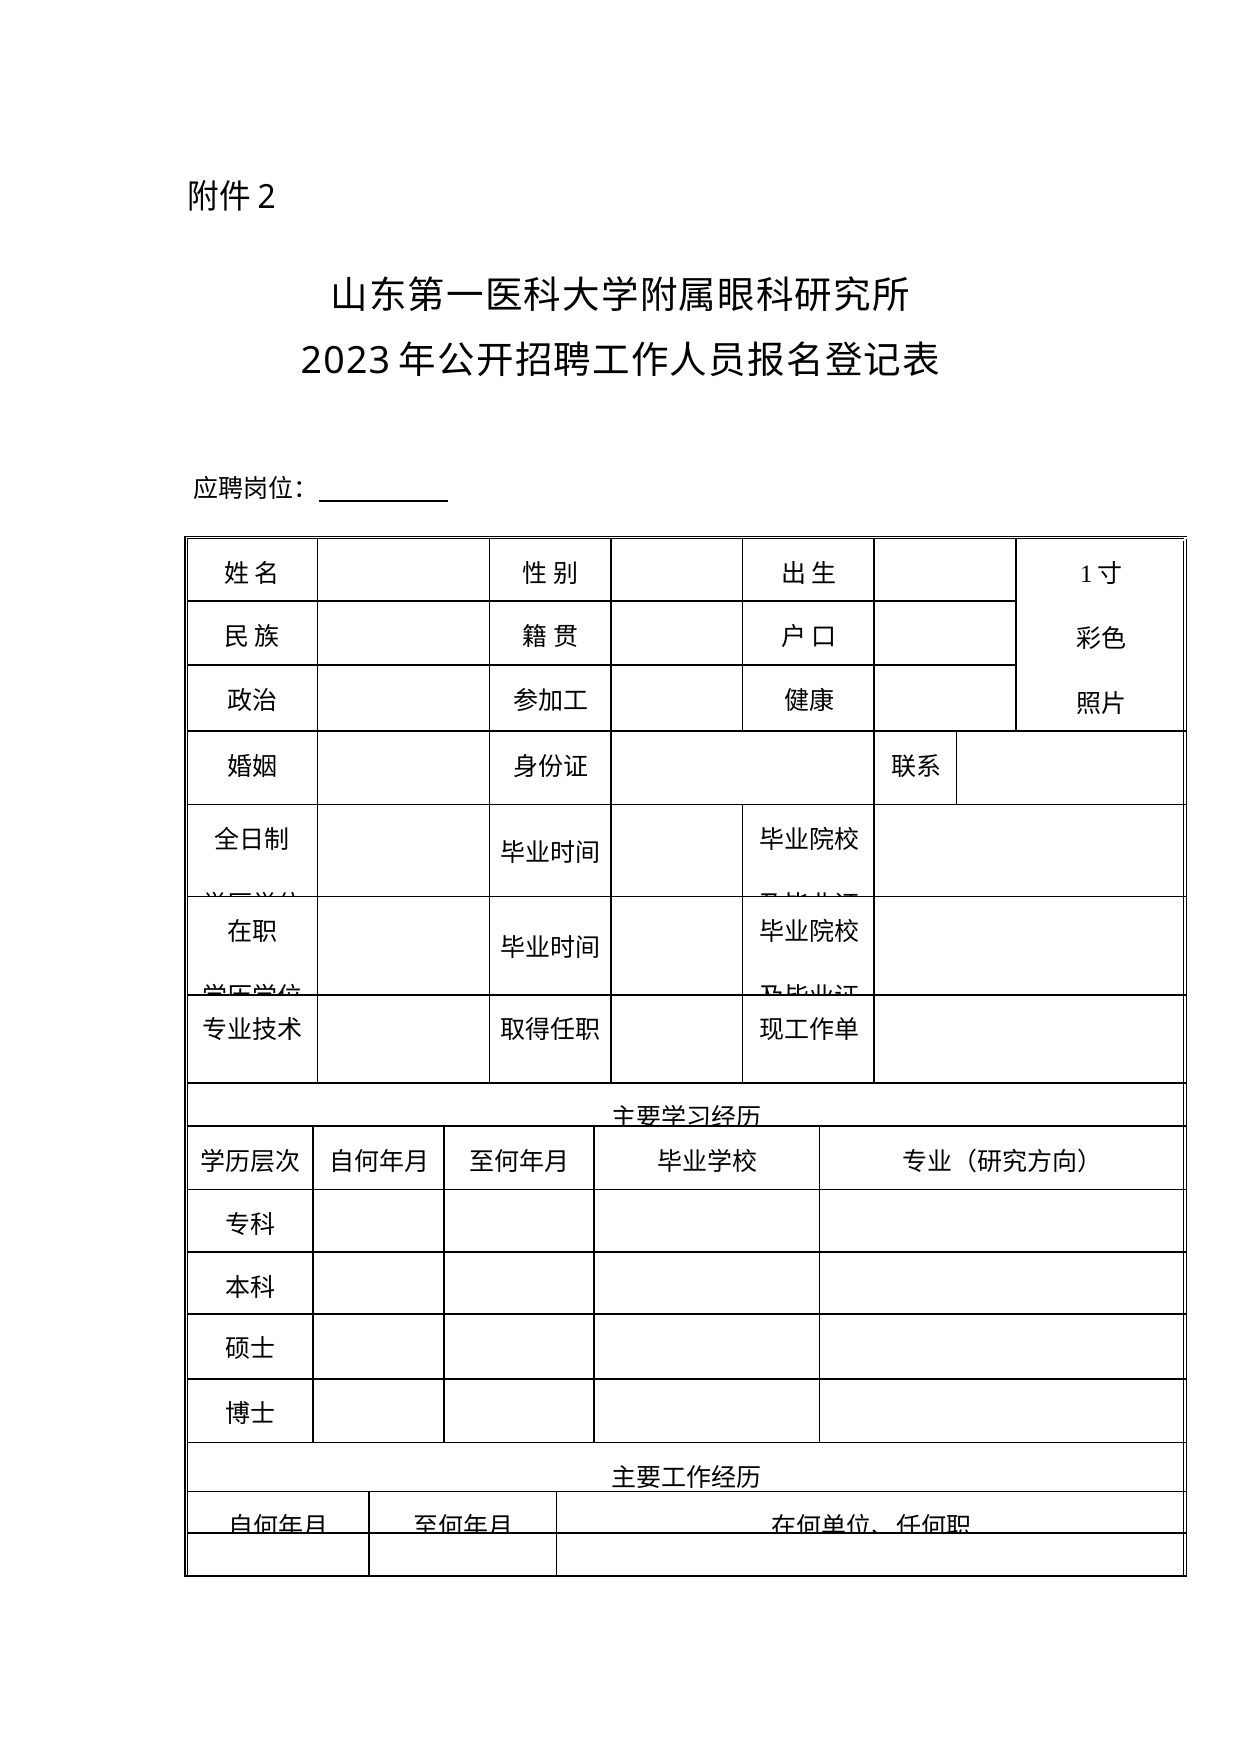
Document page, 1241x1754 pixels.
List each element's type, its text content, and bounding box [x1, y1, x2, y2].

table_cell 在何单位、任何职 [557, 1492, 1183, 1532]
table_cell 学历层次 [188, 1127, 312, 1188]
table_cell [612, 602, 742, 664]
table_cell [875, 666, 1015, 730]
table_cell [612, 666, 742, 730]
table_cell 硕士 研究生 [188, 1315, 312, 1378]
text 应聘岗位： [187, 454, 1053, 519]
table_cell 政治 面貌 [188, 666, 317, 730]
table_cell [314, 1253, 443, 1313]
table_cell 全日制 学历学位 [188, 805, 317, 896]
table_header 姓 名 [188, 539, 317, 600]
table_cell [370, 1534, 556, 1575]
table_cell [957, 732, 1183, 804]
table_cell [875, 897, 1183, 994]
table_cell [445, 1315, 593, 1378]
table_cell 主要工作经历 [188, 1443, 1183, 1491]
table_cell 至何年月 [370, 1492, 556, 1532]
table_cell 身份证 号码 [490, 732, 610, 804]
table_cell 毕业院校 及毕业证 上的专业 [743, 897, 873, 994]
table_header 性 别 [490, 539, 610, 600]
table_cell 参加工 作时间 [490, 666, 610, 730]
table_cell [612, 897, 742, 994]
table_cell 自何年月 [314, 1127, 443, 1188]
table_cell [595, 1380, 819, 1441]
table_cell [820, 1315, 1183, 1378]
table_cell 籍 贯 [490, 602, 610, 664]
table_header 出 生 日 期 [743, 539, 873, 600]
table_cell [318, 732, 489, 804]
table_cell [318, 996, 489, 1082]
table_cell 自何年月 [188, 1492, 368, 1532]
table_header 1寸 彩色 照片 [1016, 537, 1185, 730]
table_header [318, 539, 489, 600]
table_header [612, 539, 742, 600]
table_cell [820, 1253, 1183, 1313]
text 山东第一医科大学附属眼科研究所 [187, 259, 1053, 324]
table_cell [612, 996, 742, 1082]
table_cell [318, 666, 489, 730]
table_cell 本科 [188, 1253, 312, 1313]
table_cell 专业技术 职 务 [188, 996, 317, 1082]
table_cell 取得任职资格时间 [490, 996, 610, 1082]
table_cell 毕业时间 [490, 805, 610, 896]
text 附件2 [187, 162, 1053, 227]
table_cell [445, 1380, 593, 1441]
table_cell [875, 805, 1183, 896]
table_cell [595, 1190, 819, 1251]
table_cell 联系 电话 [875, 732, 956, 804]
table_cell 在职 学历学位 [188, 897, 317, 994]
table_cell [318, 897, 489, 994]
table_cell [314, 1190, 443, 1251]
table_cell 毕业时间 [490, 897, 610, 994]
table_cell [557, 1534, 1183, 1575]
table_cell [612, 732, 873, 804]
table_cell 至何年月 [445, 1127, 593, 1188]
table_cell [318, 805, 489, 896]
table_cell [595, 1253, 819, 1313]
table_cell [445, 1190, 593, 1251]
table_cell 专业（研究方向） [820, 1127, 1183, 1188]
table_cell [820, 1190, 1183, 1251]
text 2023年公开招聘工作人员报名登记表 [187, 324, 1053, 389]
table_cell 主要学习经历 [188, 1084, 1183, 1125]
table_cell 户 口 所在地 [743, 602, 873, 664]
table_cell [314, 1315, 443, 1378]
table_header [875, 539, 1015, 600]
table_cell [612, 805, 742, 896]
table_cell 民 族 [188, 602, 317, 664]
table_cell 健康 状况 [743, 666, 873, 730]
table_cell [875, 996, 1183, 1082]
table_cell 婚姻 状况 [188, 732, 317, 804]
table_cell [314, 1380, 443, 1441]
table_cell [445, 1253, 593, 1313]
table_cell 博士 研究生 [188, 1380, 312, 1441]
table_cell [188, 1534, 368, 1575]
table_cell 毕业学校 [595, 1127, 819, 1188]
table_cell 现工作单 位及职务 [743, 996, 873, 1082]
table_cell [318, 602, 489, 664]
table_cell [595, 1315, 819, 1378]
table_cell [820, 1380, 1183, 1441]
table_cell [875, 602, 1015, 664]
table_cell 毕业院校 及毕业证 上的专业 [743, 805, 873, 896]
table_cell 专科 [188, 1190, 312, 1251]
